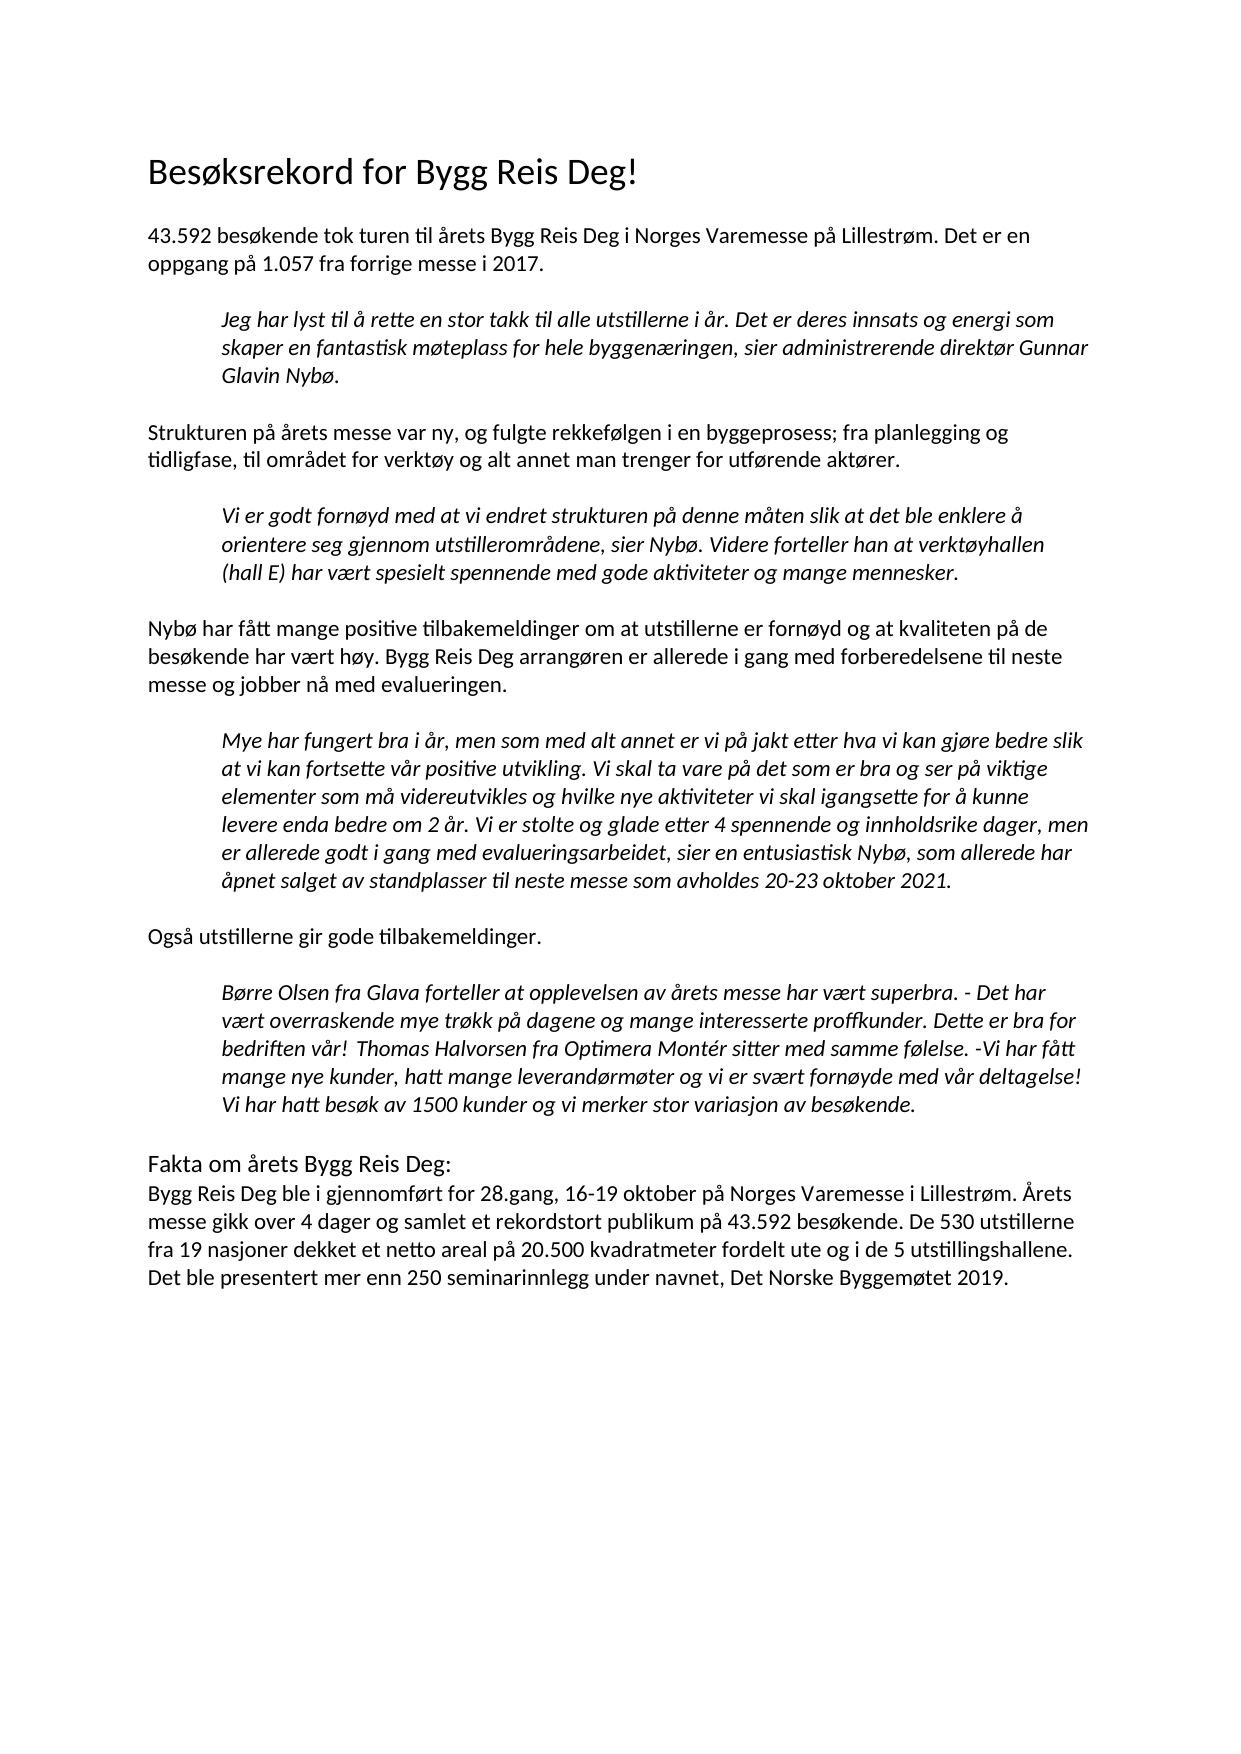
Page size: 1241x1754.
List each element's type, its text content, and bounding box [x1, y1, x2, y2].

text Jeg har lyst til å rette en stor takk til alle utstillerne i år. Det er deres innsats og energi som skaper en fantastisk møteplass for hele byggenæringen, sier administrerende direktør Gunnar Glavin Nybø. [221, 306, 1093, 389]
text Vi er godt fornøyd med at vi endret strukturen på denne måten slik at det ble enklere å orientere seg gjennom utstillerområdene, sier Nybø. Videre forteller han at verktøyhallen (hall E) har vært spesielt spennende med gode aktiviteter og mange mennesker. [221, 502, 1093, 586]
text Fakta om årets Bygg Reis Deg: [148, 1149, 1093, 1179]
text Nybø har fått mange positive tilbakemeldinger om at utstillerne er fornøyd og at kvaliteten på de besøkende har vært høy. Bygg Reis Deg arrangøren er allerede i gang med forberedelsene til neste messe og jobber nå med evalueringen. [148, 614, 1093, 698]
text Mye har fungert bra i år, men som med alt annet er vi på jakt etter hva vi kan gjøre bedre slik at vi kan fortsette vår positive utvikling. Vi skal ta vare på det som er bra og ser på viktige elementer som må videreutvikles og hvilke nye aktiviteter vi skal igangsette for å kunne levere enda bedre om 2 år. Vi er stolte og glade etter 4 spennende og innholdsrike dager, men er allerede godt i gang med evalueringsarbeidet, sier en entusiastisk Nybø, som allerede har åpnet salget av standplasser til neste messe som avholdes 20-23 oktober 2021. [221, 726, 1093, 894]
text Bygg Reis Deg ble i gjennomført for 28.gang, 16-19 oktober på Norges Varemesse i Lillestrøm. Årets messe gikk over 4 dager og samlet et rekordstort publikum på 43.592 besøkende. De 530 utstillerne fra 19 nasjoner dekket et netto areal på 20.500 kvadratmeter fordelt ute og i de 5 utstillingshallene. Det ble presentert mer enn 250 seminarinnlegg under navnet, Det Norske Byggemøtet 2019. [148, 1179, 1093, 1291]
text Strukturen på årets messe var ny, og fulgte rekkefølgen i en byggeprosess; fra planlegging og tidligfase, til området for verktøy og alt annet man trenger for utførende aktører. [148, 418, 1093, 474]
text Også utstillerne gir gode tilbakemeldinger. [148, 922, 1093, 950]
text Børre Olsen fra Glava forteller at opplevelsen av årets messe har vært superbra. - Det har vært overraskende mye trøkk på dagene og mange interesserte proffkunder. Dette er bra for bedriften vår! Thomas Halvorsen fra Optimera Montér sitter med samme følelse. -Vi har fått mange nye kunder, hatt mange leverandørmøter og vi er svært fornøyde med vår deltagelse! Vi har hatt besøk av 1500 kunder og vi merker stor variasjon av besøkende. [221, 978, 1093, 1118]
text Besøksrekord for Bygg Reis Deg! [148, 148, 1093, 193]
text 43.592 besøkende tok turen til årets Bygg Reis Deg i Norges Varemesse på Lillestrøm. Det er en oppgang på 1.057 fra forrige messe i 2017. [148, 221, 1093, 277]
